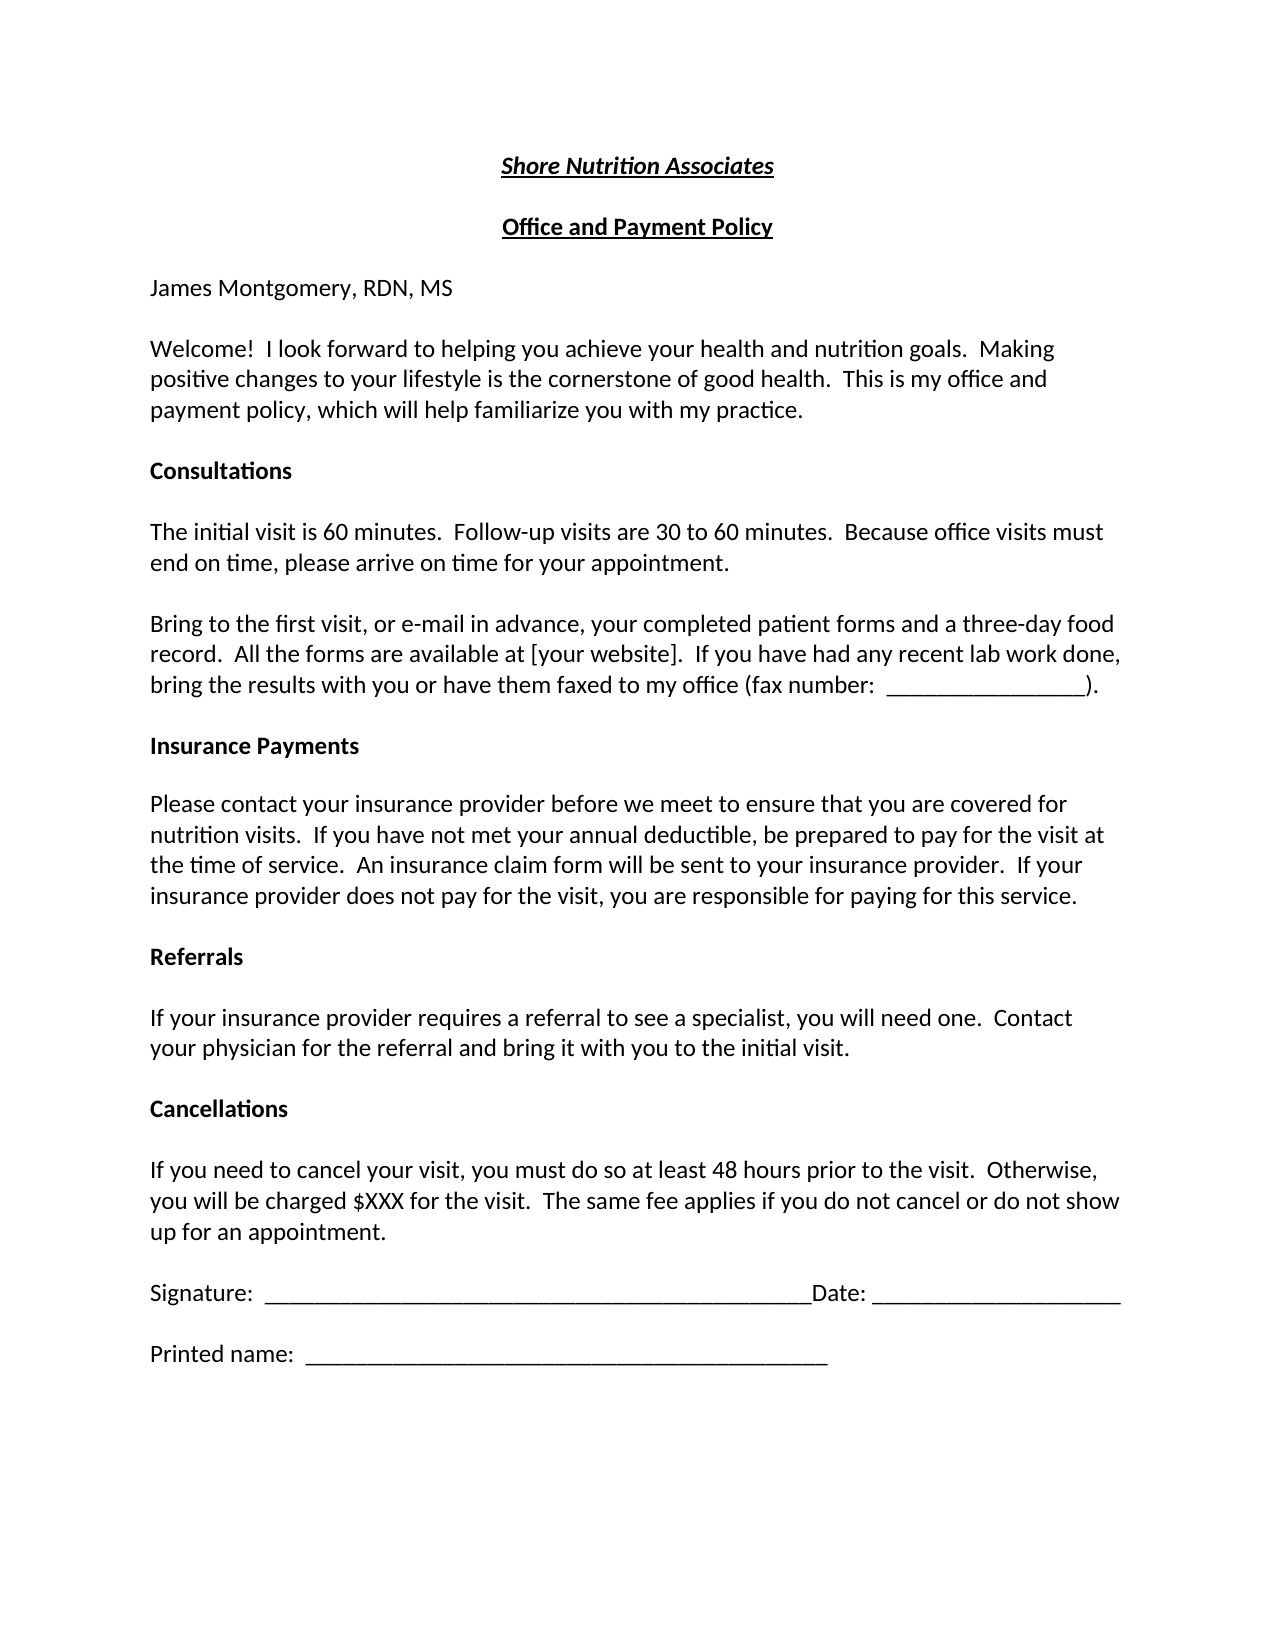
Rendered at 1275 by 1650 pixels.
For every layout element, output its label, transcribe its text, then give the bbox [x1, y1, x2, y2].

text Office and Payment Policy [150, 211, 1125, 242]
text The initial visit is 60 minutes. Follow-up visits are 30 to 60 minutes. Because office visits must end on time, please arrive on time for your appointment. [150, 516, 1125, 577]
text Cancellations [150, 1094, 1125, 1124]
text Printed name: __________________________________________ [150, 1338, 1125, 1368]
text James Montgomery, RDN, MS [150, 272, 1125, 303]
text If you need to cancel your visit, you must do so at least 48 hours prior to the visit. Otherwise, you will be charged $XXX for the visit. The same fee applies if you do not cancel or do not show up for an appointment. [150, 1155, 1125, 1246]
text Insurance Payments [150, 730, 1125, 788]
text Signature: ____________________________________________Date: ____________________ [150, 1277, 1125, 1307]
text Welcome! I look forward to helping you achieve your health and nutrition goals. Making positive changes to your lifestyle is the cornerstone of good health. This is my office and payment policy, which will help familiarize you with my practice. [150, 333, 1125, 425]
text If your insurance provider requires a referral to see a specialist, you will need one. Contact your physician for the referral and bring it with you to the initial visit. [150, 1002, 1125, 1063]
text Referrals [150, 911, 1125, 972]
text Shore Nutrition Associates [150, 150, 1125, 181]
text Bring to the first visit, or e-mail in advance, your completed patient forms and a three-day food record. All the forms are available at [your website]. If you have had any recent lab work done, bring the results with you or have them faxed to my office (fax number: ________________). [150, 608, 1125, 699]
text Consultations [150, 455, 1125, 486]
text Please contact your insurance provider before we meet to ensure that you are covered for nutrition visits. If you have not met your annual deductible, be prepared to pay for the visit at the time of service. An insurance claim form will be sent to your insurance provider. If your insurance provider does not pay for the visit, you are responsible for paying for this service. [150, 788, 1125, 911]
